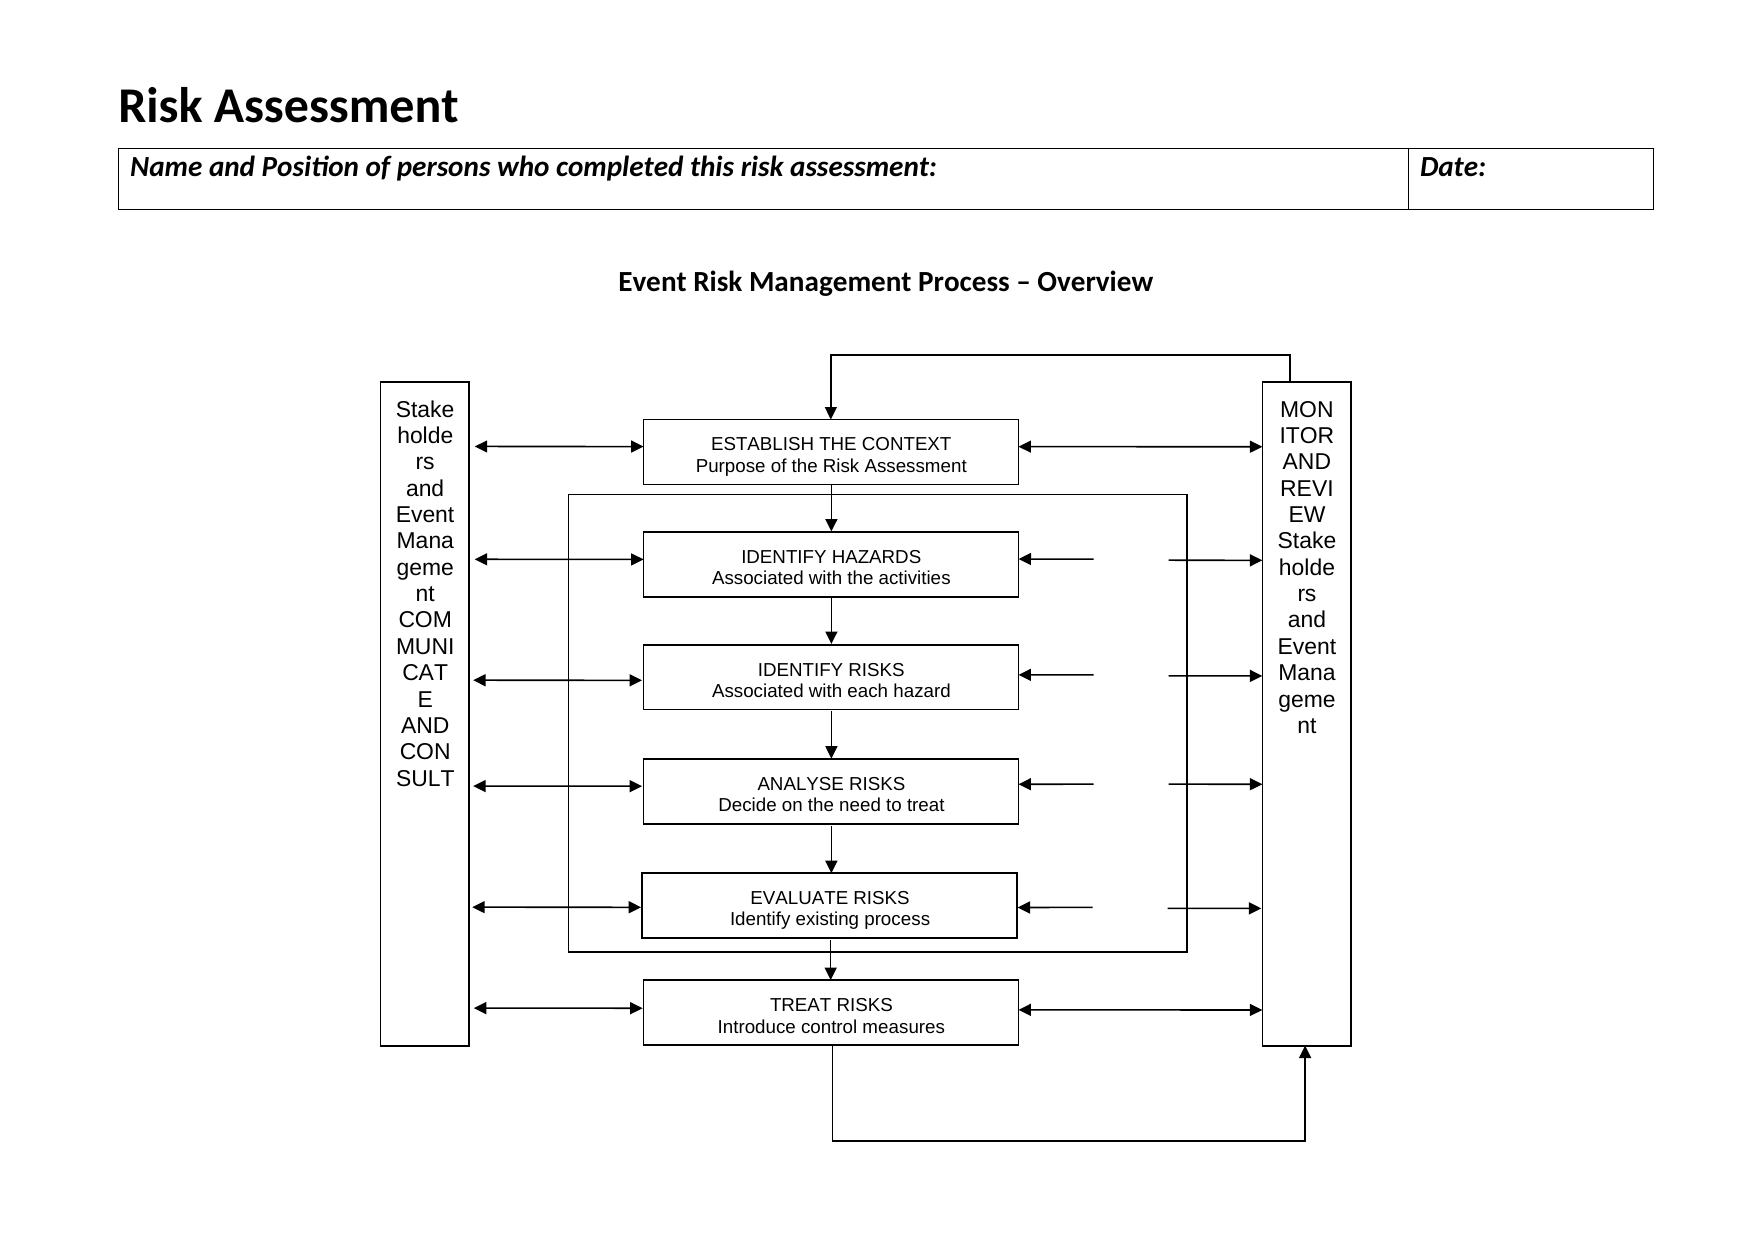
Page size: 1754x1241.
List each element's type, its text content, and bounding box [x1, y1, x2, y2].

text Event Risk Management Process – Overview [118, 263, 1653, 299]
table_header Date: [1409, 149, 1653, 209]
table_header Name and Position of persons who completed this risk assessment: [119, 149, 1408, 209]
text Risk Assessment [118, 74, 1653, 135]
